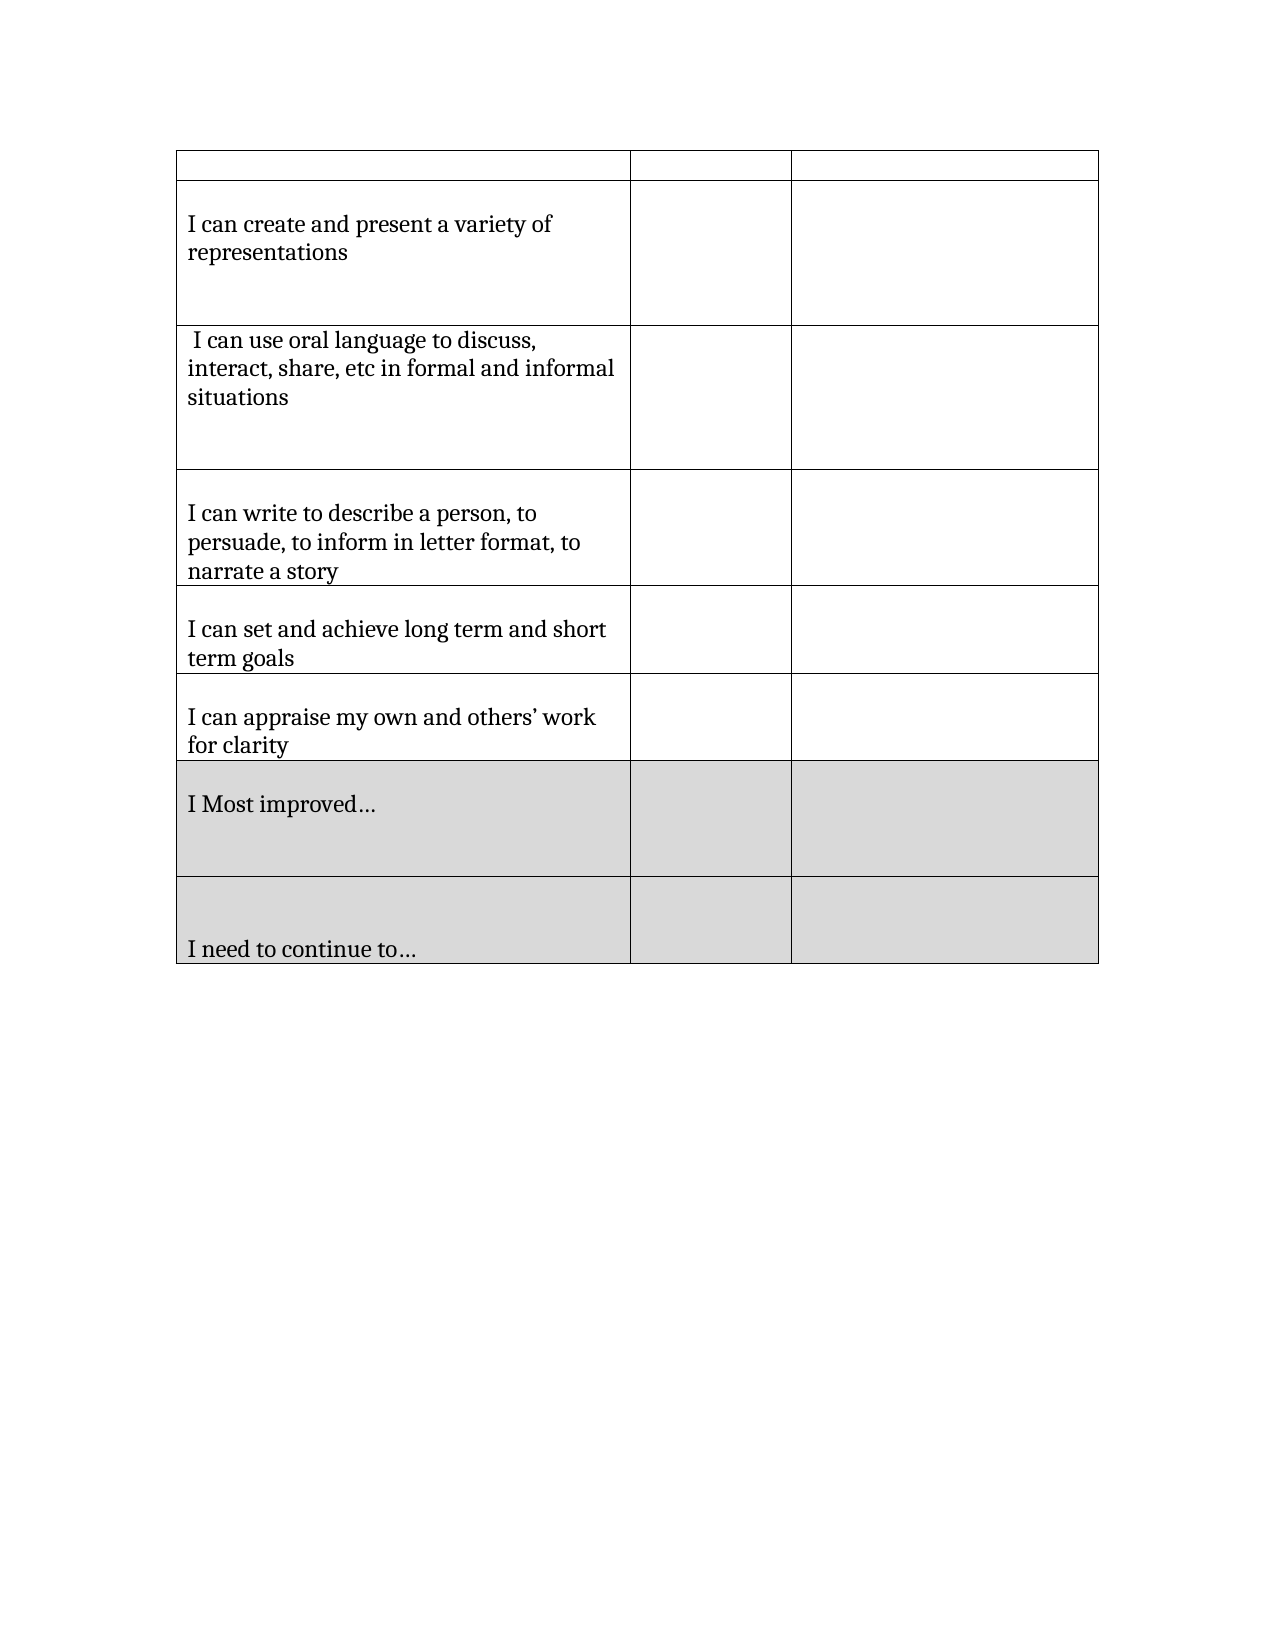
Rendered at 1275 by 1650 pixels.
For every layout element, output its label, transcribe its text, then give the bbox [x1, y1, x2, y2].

table_cell I need to continue to… [177, 877, 630, 963]
table_cell [792, 151, 1098, 180]
table_cell [631, 151, 791, 180]
table_cell [631, 586, 791, 673]
table_cell [792, 586, 1098, 673]
table_cell [631, 326, 791, 469]
table_cell [631, 761, 791, 876]
table_cell [792, 674, 1098, 760]
table_cell [631, 877, 791, 963]
table_cell [631, 181, 791, 324]
table_cell I can set and achieve long term and short term goals [177, 586, 630, 673]
table_cell I can create and present a variety of representations [177, 181, 630, 324]
table_cell I can write to describe a person, to persuade, to inform in letter format, to narrate a story [177, 470, 630, 585]
table_cell I can appraise my own and others’ work for clarity [177, 674, 630, 760]
table_cell [792, 326, 1098, 469]
table_cell [792, 877, 1098, 963]
table_cell [792, 181, 1098, 324]
table_cell [631, 674, 791, 760]
table_cell I can use oral language to discuss, interact, share, etc in formal and informal situations [177, 326, 630, 469]
table_cell [631, 470, 791, 585]
table_cell [792, 470, 1098, 585]
table_cell [792, 761, 1098, 876]
table_cell I Most improved… [177, 761, 630, 876]
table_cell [177, 151, 630, 180]
